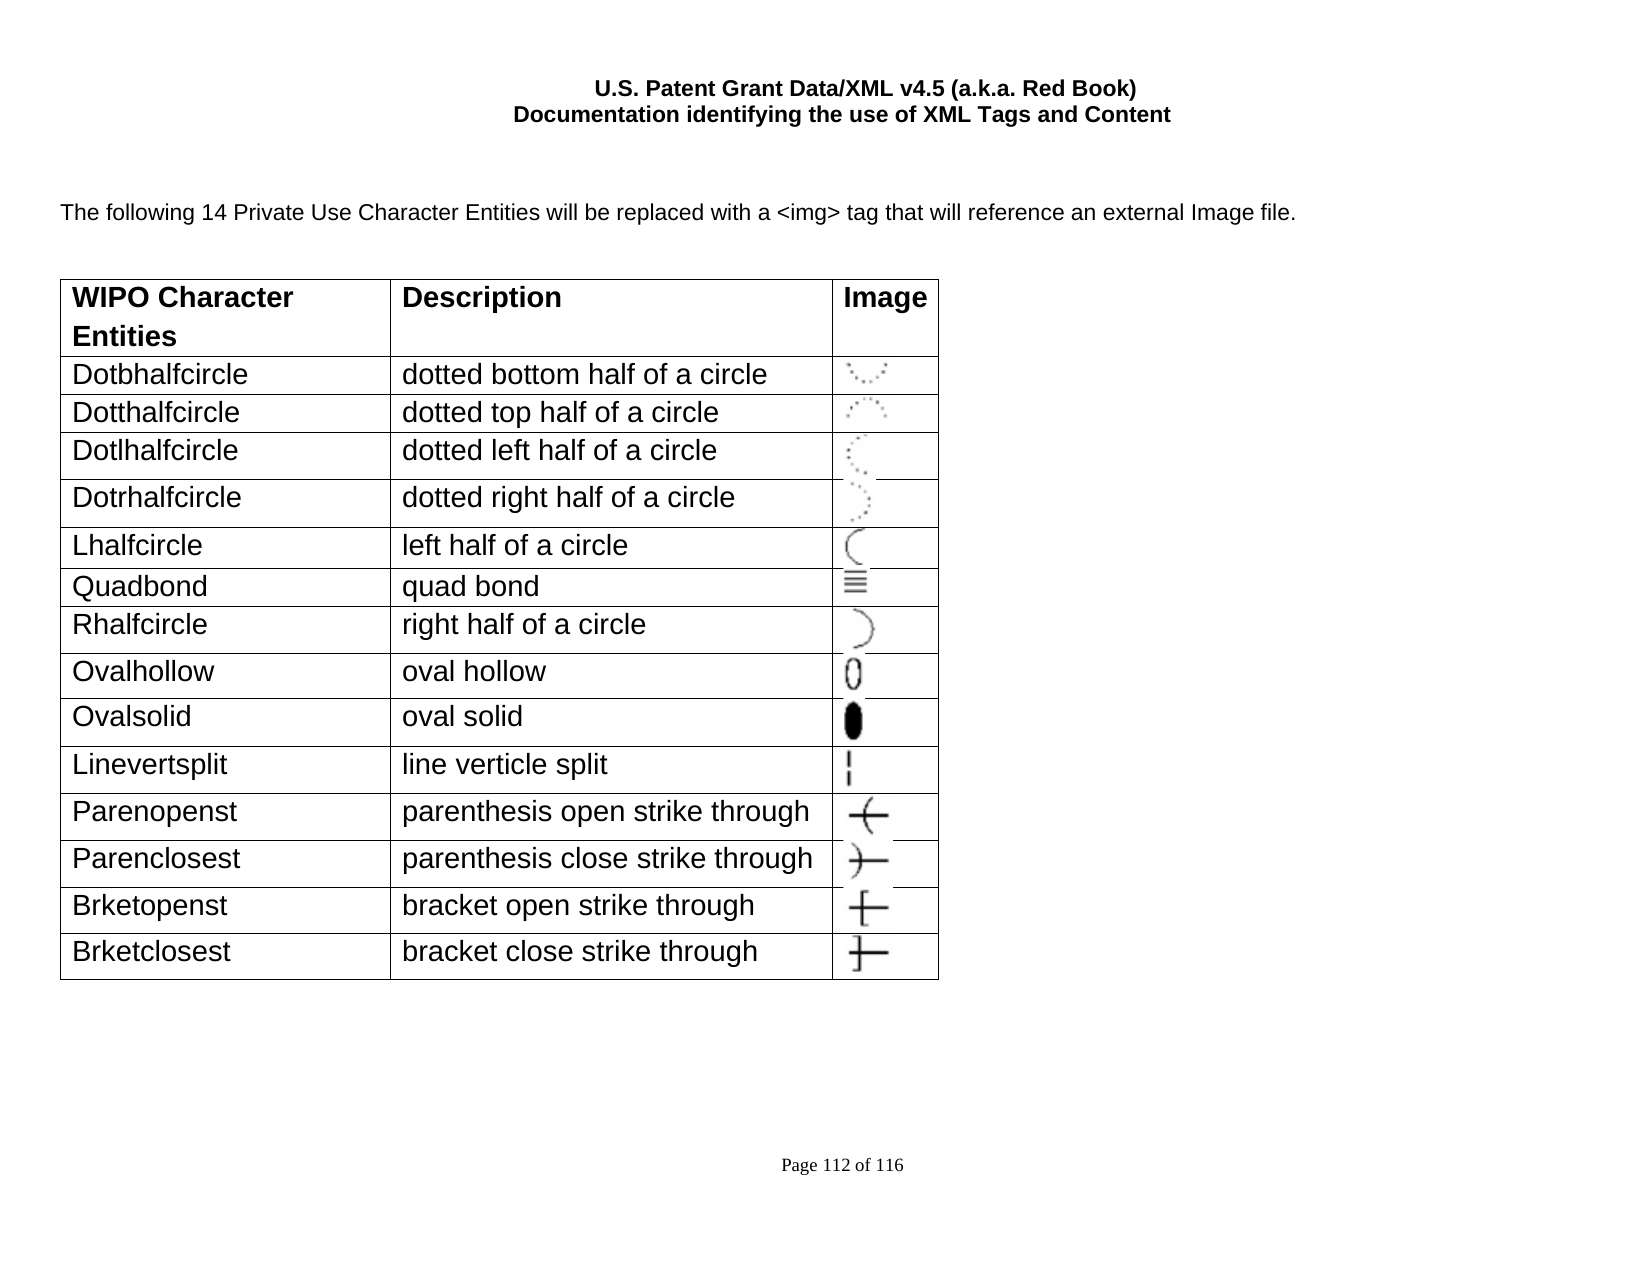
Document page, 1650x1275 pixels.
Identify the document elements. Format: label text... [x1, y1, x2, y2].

picture [843, 395, 892, 425]
table_cell oval hollow [391, 654, 832, 698]
table_cell Dotrhalfcircle [61, 480, 390, 527]
table_cell parenthesis open strike through [391, 794, 832, 840]
table_cell dotted top half of a circle [391, 395, 832, 432]
table_cell line verticle split [391, 747, 832, 793]
table_cell [833, 357, 938, 394]
picture [843, 840, 894, 883]
table_cell Lhalfcircle [61, 528, 390, 568]
picture [843, 934, 894, 975]
table_cell [833, 480, 938, 527]
picture [843, 433, 877, 476]
table_cell dotted left half of a circle [391, 433, 832, 479]
table_cell Dotlhalfcircle [61, 433, 390, 479]
picture [843, 698, 865, 743]
picture [843, 357, 892, 387]
table_cell parenthesis close strike through [391, 841, 832, 887]
table_cell [833, 528, 938, 568]
table_cell [833, 699, 938, 746]
table_header WIPO Character Entities [61, 280, 390, 356]
table_cell oval solid [391, 699, 832, 746]
table_cell [833, 747, 938, 793]
table_cell dotted right half of a circle [391, 480, 832, 527]
picture [843, 528, 875, 565]
table_cell right half of a circle [391, 607, 832, 653]
table_cell [833, 395, 938, 432]
table_cell bracket open strike through [391, 888, 832, 933]
table_cell Ovalhollow [61, 654, 390, 698]
picture [843, 607, 877, 650]
table_header Description [391, 280, 832, 356]
picture [843, 653, 865, 695]
table_cell [833, 569, 938, 606]
table_cell [833, 607, 938, 653]
table_cell Quadbond [61, 569, 390, 606]
picture [843, 747, 855, 790]
text The following 14 Private Use Character Entities will be replaced with a <img> tag that will reference an external Image file. [60, 199, 1624, 225]
table_cell Dotbhalfcircle [61, 357, 390, 394]
table_cell [833, 841, 938, 887]
table_header Image [833, 280, 938, 356]
picture [843, 887, 894, 930]
table_cell [833, 433, 938, 479]
picture [843, 479, 877, 524]
table_cell Parenclosest [61, 841, 390, 887]
table_cell [833, 654, 938, 698]
table_cell Linevertsplit [61, 747, 390, 793]
table_cell Parenopenst [61, 794, 390, 840]
table_cell Rhalfcircle [61, 607, 390, 653]
table_cell quad bond [391, 569, 832, 606]
table_cell [833, 934, 938, 978]
table_cell [833, 794, 938, 840]
picture [843, 568, 870, 596]
table_cell Dotthalfcircle [61, 395, 390, 432]
table_cell left half of a circle [391, 528, 832, 568]
picture [843, 794, 894, 837]
table_cell Brketclosest [61, 934, 390, 978]
table_cell [833, 888, 938, 933]
table_cell Brketopenst [61, 888, 390, 933]
table_cell bracket close strike through [391, 934, 832, 978]
table_cell Ovalsolid [61, 699, 390, 746]
table_cell dotted bottom half of a circle [391, 357, 832, 394]
